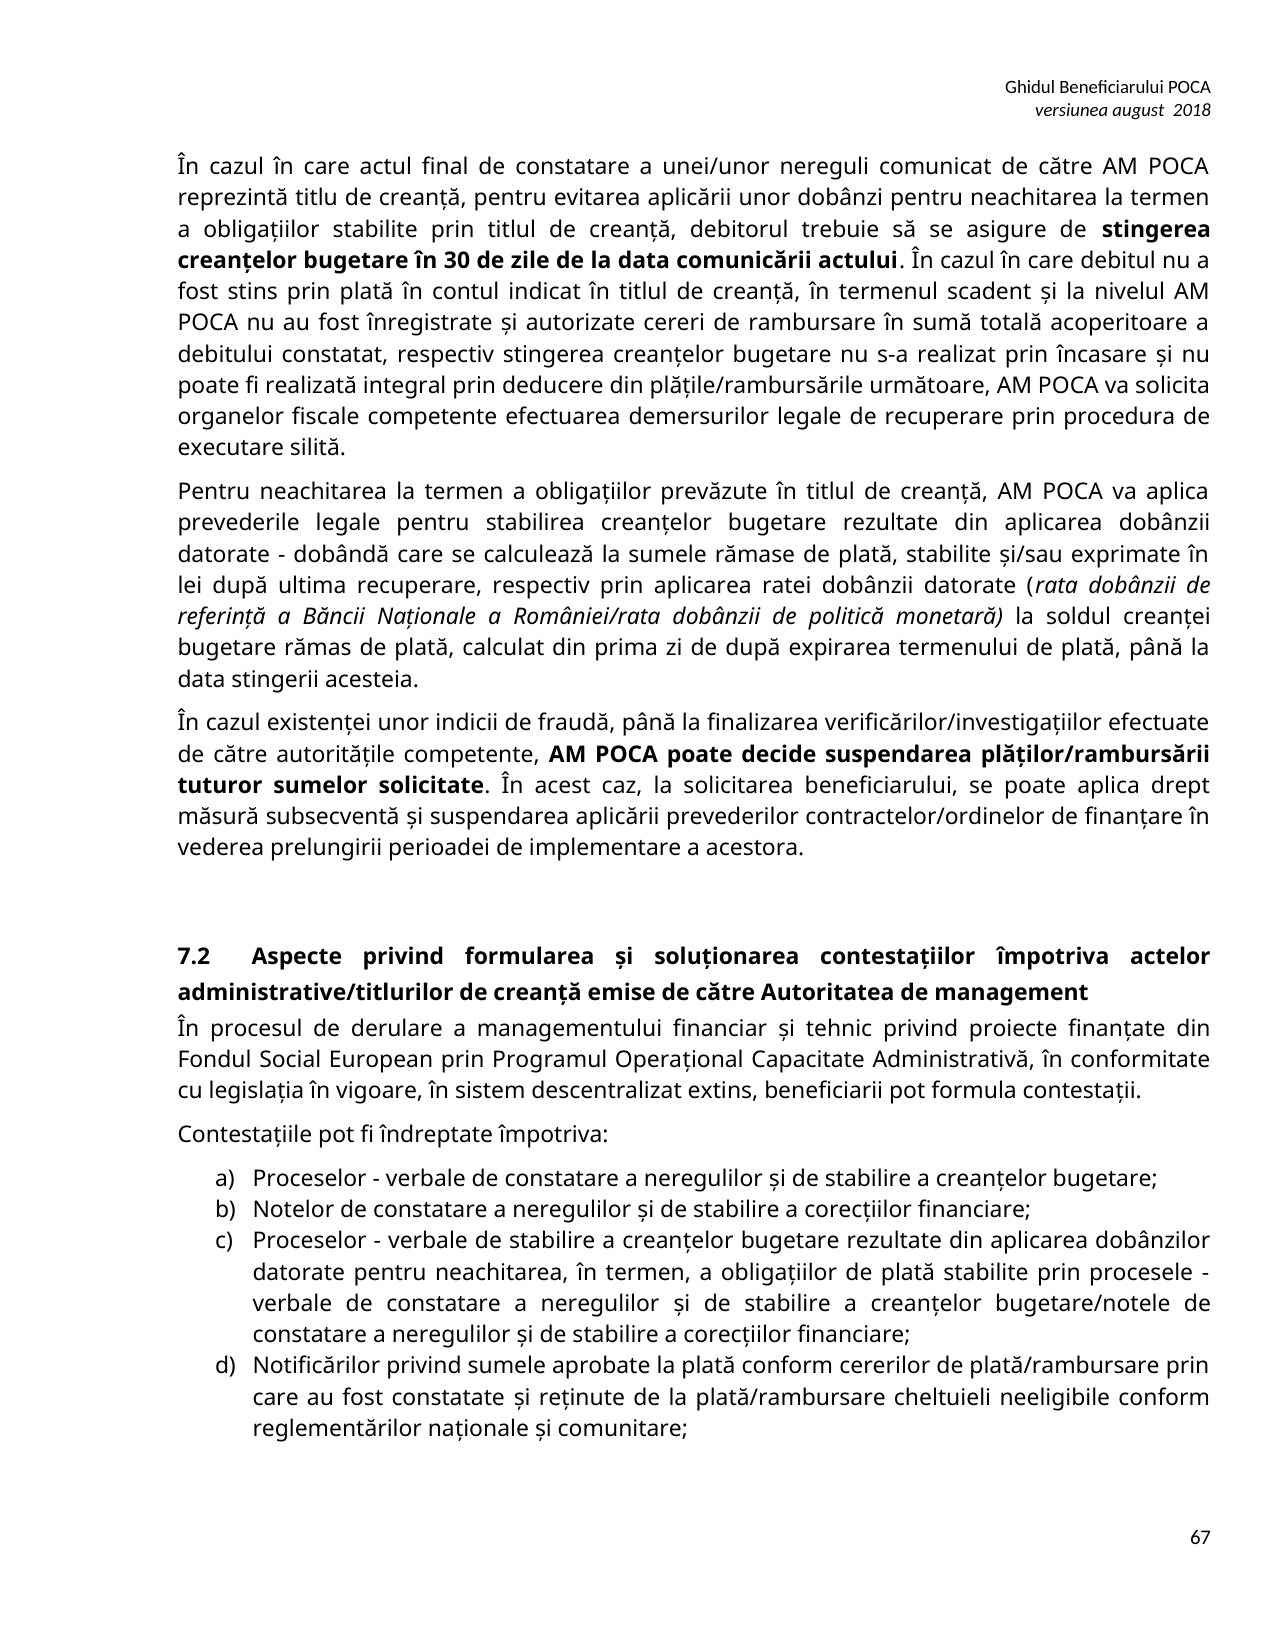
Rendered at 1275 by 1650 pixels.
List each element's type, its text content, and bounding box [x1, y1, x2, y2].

text În cazul existenței unor indicii de fraudă, până la finalizarea verificărilor/investigațiilor efectuate de către autoritățile competente, AM POCA poate decide suspendarea plăților/rambursării tuturor sumelor solicitate. În acest caz, la solicitarea beneficiarului, se poate aplica drept măsură subsecventă şi suspendarea aplicării prevederilor contractelor/ordinelor de finanțare în vederea prelungirii perioadei de implementare a acestora. [177, 706, 1211, 862]
text În procesul de derulare a managementului financiar şi tehnic privind proiecte finanţate din Fondul Social European prin Programul Operaţional Capacitate Administrativă, în conformitate cu legislaţia în vigoare, în sistem descentralizat extins, beneficiarii pot formula contestaţii. [177, 1012, 1211, 1106]
text Pentru neachitarea la termen a obligațiilor prevăzute în titlul de creanță, AM POCA va aplica prevederile legale pentru stabilirea creanțelor bugetare rezultate din aplicarea dobânzii datorate - dobândă care se calculează la sumele rămase de plată, stabilite și/sau exprimate în lei după ultima recuperare, respectiv prin aplicarea ratei dobânzii datorate (rata dobânzii de referință a Băncii Naționale a României/rata dobânzii de politică monetară) la soldul creanței bugetare rămas de plată, calculat din prima zi de după expirarea termenului de plată, până la data stingerii acesteia. [177, 475, 1211, 694]
list Proceselor - verbale de constatare a neregulilor şi de stabilire a creanţelor bugetare; [215, 1162, 1211, 1193]
text Contestaţiile pot fi îndreptate împotriva: [177, 1118, 1211, 1149]
list Notelor de constatare a neregulilor şi de stabilire a corecţiilor financiare; [215, 1193, 1211, 1224]
list Proceselor - verbale de stabilire a creanţelor bugetare rezultate din aplicarea dobânzilor datorate pentru neachitarea, în termen, a obligațiilor de plată stabilite prin procesele - verbale de constatare a neregulilor şi de stabilire a creanţelor bugetare/notele de constatare a neregulilor şi de stabilire a corecţiilor financiare; [215, 1224, 1211, 1349]
text În cazul în care actul final de constatare a unei/unor nereguli comunicat de către AM POCA reprezintă titlu de creanță, pentru evitarea aplicării unor dobânzi pentru neachitarea la termen a obligațiilor stabilite prin titlul de creanță, debitorul trebuie să se asigure de stingerea creanțelor bugetare în 30 de zile de la data comunicării actului. În cazul în care debitul nu a fost stins prin plată în contul indicat în titlul de creanță, în termenul scadent și la nivelul AM POCA nu au fost înregistrate și autorizate cereri de rambursare în sumă totală acoperitoare a debitului constatat, respectiv stingerea creanțelor bugetare nu s-a realizat prin încasare și nu poate fi realizată integral prin deducere din plățile/rambursările următoare, AM POCA va solicita organelor fiscale competente efectuarea demersurilor legale de recuperare prin procedura de executare silită. [177, 150, 1211, 462]
list Notificărilor privind sumele aprobate la plată conform cererilor de plată/rambursare prin care au fost constatate şi reţinute de la plată/rambursare cheltuieli neeligibile conform reglementărilor naţionale şi comunitare; [215, 1349, 1211, 1443]
text 7.2 Aspecte privind formularea și soluționarea contestațiilor împotriva actelor administrative/titlurilor de creanță emise de către Autoritatea de management [177, 940, 1211, 1007]
